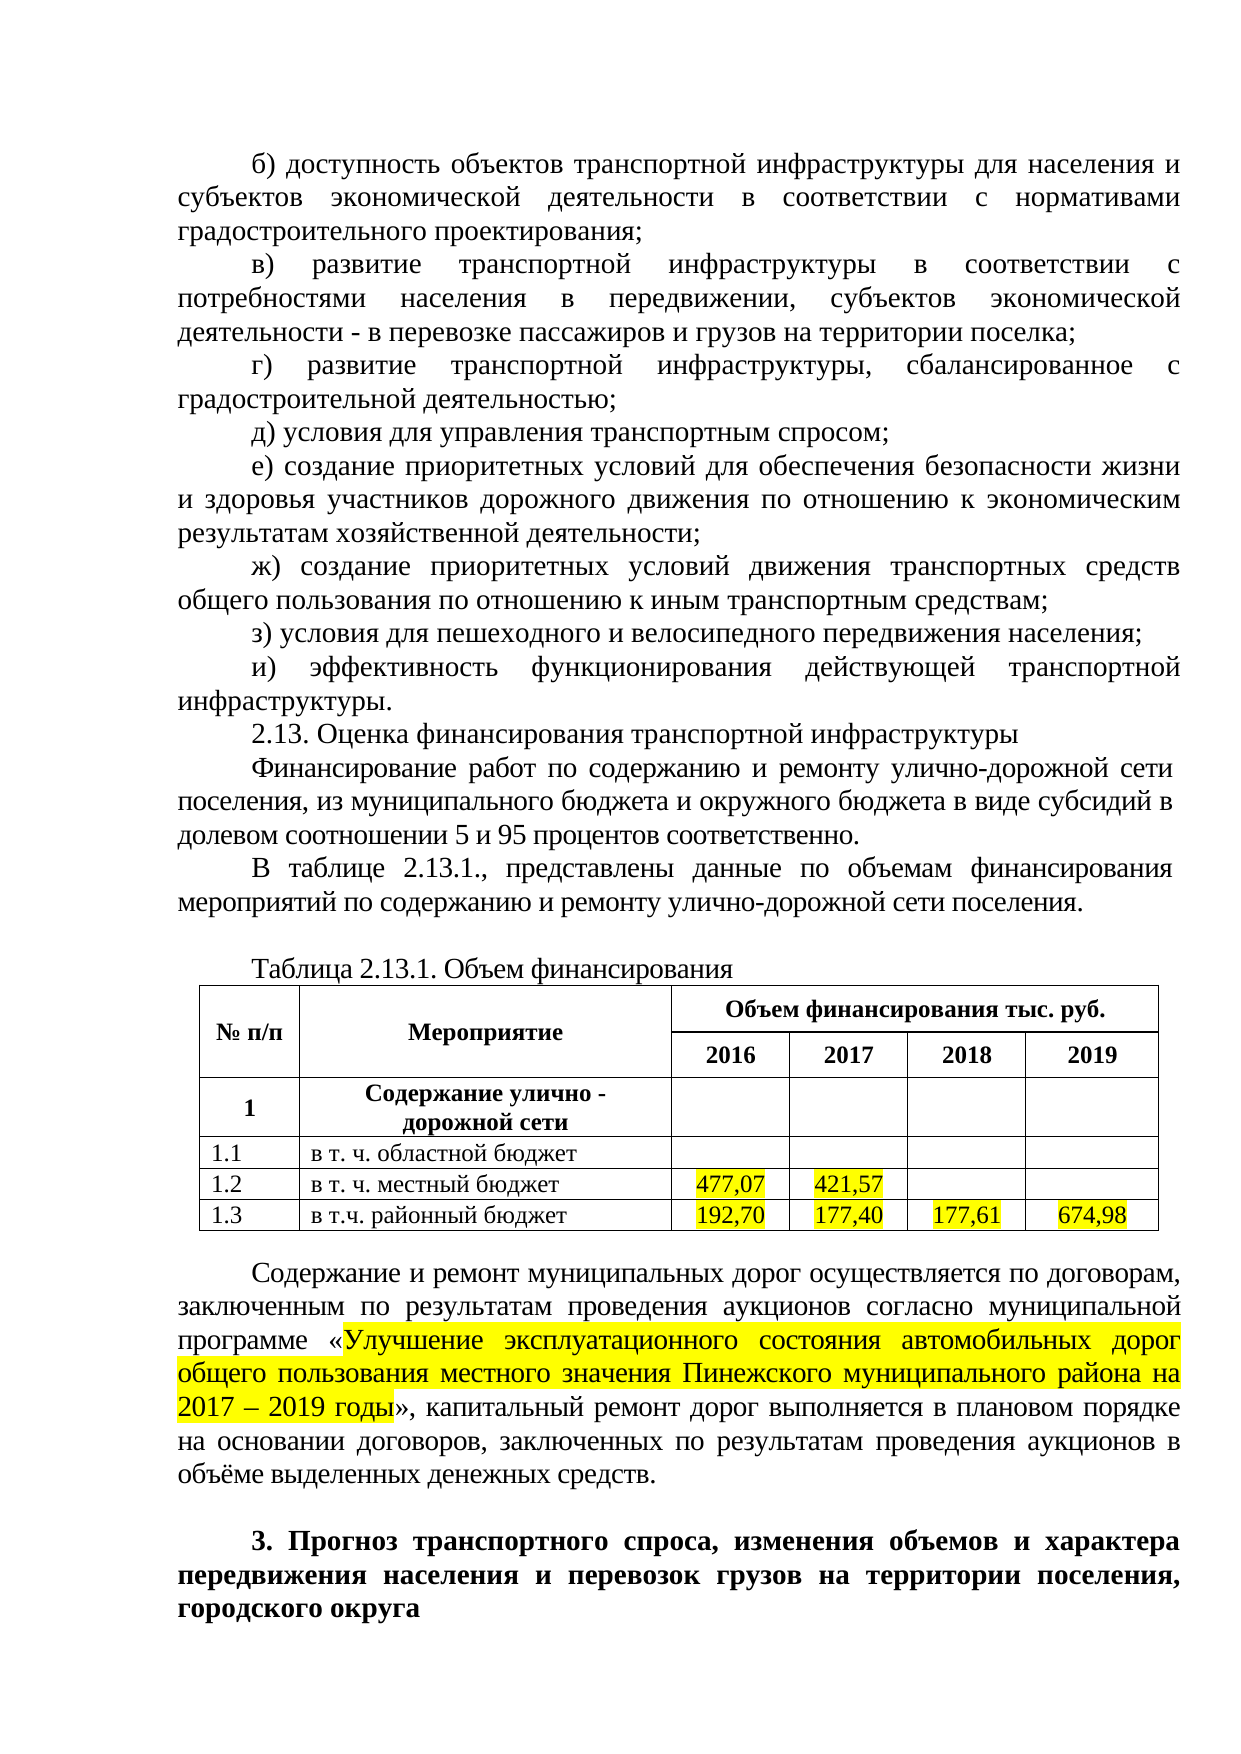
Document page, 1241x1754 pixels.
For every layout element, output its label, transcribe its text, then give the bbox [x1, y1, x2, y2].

text ж) создание приоритетных условий движения транспортных средств общего пользования по отношению к иным транспортным средствам; [177, 548, 1181, 616]
table_header № п/п [200, 986, 299, 1077]
text Содержание и ремонт муниципальных дорог осуществляется по договорам, заключенным по результатам проведения аукционов согласно муниципальной программе «Улучшение эксплуатационного состояния автомобильных дорог общего пользования местного значения Пинежского муниципального района на 2017 – 2019 годы», капитальный ремонт дорог выполняется в плановом порядке на основании договоров, заключенных по результатам проведения аукционов в объёме выделенных денежных средств. [177, 1255, 1181, 1356]
text В таблице 2.13.1., представлены данные по объемам финансирования мероприятий по содержанию и ремонту улично-дорожной сети поселения. [177, 850, 1173, 917]
table_cell 1.3 [200, 1200, 299, 1230]
table_cell 192,70 [672, 1200, 789, 1230]
table_cell [790, 1137, 907, 1167]
text г) развитие транспортной инфраструктуры, сбалансированное с градостроительной деятельностью; [177, 347, 1181, 414]
text Содержание и ремонт муниципальных дорог осуществляется по договорам, заключенным по результатам проведения аукционов согласно муниципальной программе «Улучшение эксплуатационного состояния автомобильных дорог общего пользования местного значения Пинежского муниципального района на 2017 – 2019 годы», капитальный ремонт дорог выполняется в плановом порядке на основании договоров, заключенных по результатам проведения аукционов в объёме выделенных денежных средств. [177, 1389, 1181, 1490]
table_cell 2018 [908, 1033, 1025, 1077]
table_cell [1026, 1078, 1158, 1136]
table_cell [790, 1078, 907, 1136]
text 3. Прогноз транспортного спроса, изменения объемов и характера передвижения населения и перевозок грузов на территории поселения, городского округа [177, 1523, 1181, 1624]
text 2.13. Оценка финансирования транспортной инфраструктуры [177, 716, 1181, 750]
table_cell 477,07 [672, 1169, 789, 1199]
table_cell 177,61 [908, 1200, 1025, 1230]
table_cell 1 [200, 1078, 299, 1136]
table_cell в т. ч. местный бюджет [300, 1169, 671, 1199]
table_cell в т. ч. областной бюджет [300, 1137, 671, 1167]
table_cell 2017 [790, 1033, 907, 1077]
table_cell [1026, 1137, 1158, 1167]
text Таблица 2.13.1. Объем финансирования [177, 951, 1173, 984]
text е) создание приоритетных условий для обеспечения безопасности жизни и здоровья участников дорожного движения по отношению к экономическим результатам хозяйственной деятельности; [177, 448, 1181, 548]
table_cell [908, 1078, 1025, 1136]
table_cell [908, 1137, 1025, 1167]
table_cell [908, 1169, 1025, 1199]
table_cell 1.1 [200, 1137, 299, 1167]
table_cell 177,40 [790, 1200, 907, 1230]
table_cell 2016 [672, 1033, 789, 1077]
table_cell 674,98 [1026, 1200, 1158, 1230]
text з) условия для пешеходного и велосипедного передвижения населения; [177, 616, 1181, 649]
table_cell 1.2 [200, 1169, 299, 1199]
table_header Мероприятие [300, 986, 671, 1077]
table_cell [672, 1137, 789, 1167]
table_cell [672, 1078, 789, 1136]
text д) условия для управления транспортным спросом; [177, 414, 1181, 448]
table_header Объем финансирования тыс. руб. [672, 986, 1158, 1031]
text и) эффективность функционирования действующей транспортной инфраструктуры. [177, 649, 1181, 716]
text в) развитие транспортной инфраструктуры в соответствии с потребностями населения в передвижении, субъектов экономической деятельности - в перевозке пассажиров и грузов на территории поселка; [177, 247, 1181, 347]
table_cell Содержание улично - дорожной сети [300, 1078, 671, 1136]
text Финансирование работ по содержанию и ремонту улично-дорожной сети поселения, из муниципального бюджета и окружного бюджета в виде субсидий в долевом соотношении 5 и 95 процентов соответственно. [177, 750, 1173, 850]
table_cell [1026, 1169, 1158, 1199]
table_cell в т.ч. районный бюджет [300, 1200, 671, 1230]
table_cell 2019 [1026, 1033, 1158, 1077]
table_cell 421,57 [790, 1169, 907, 1199]
text б) доступность объектов транспортной инфраструктуры для населения и субъектов экономической деятельности в соответствии с нормативами градостроительного проектирования; [177, 146, 1181, 247]
